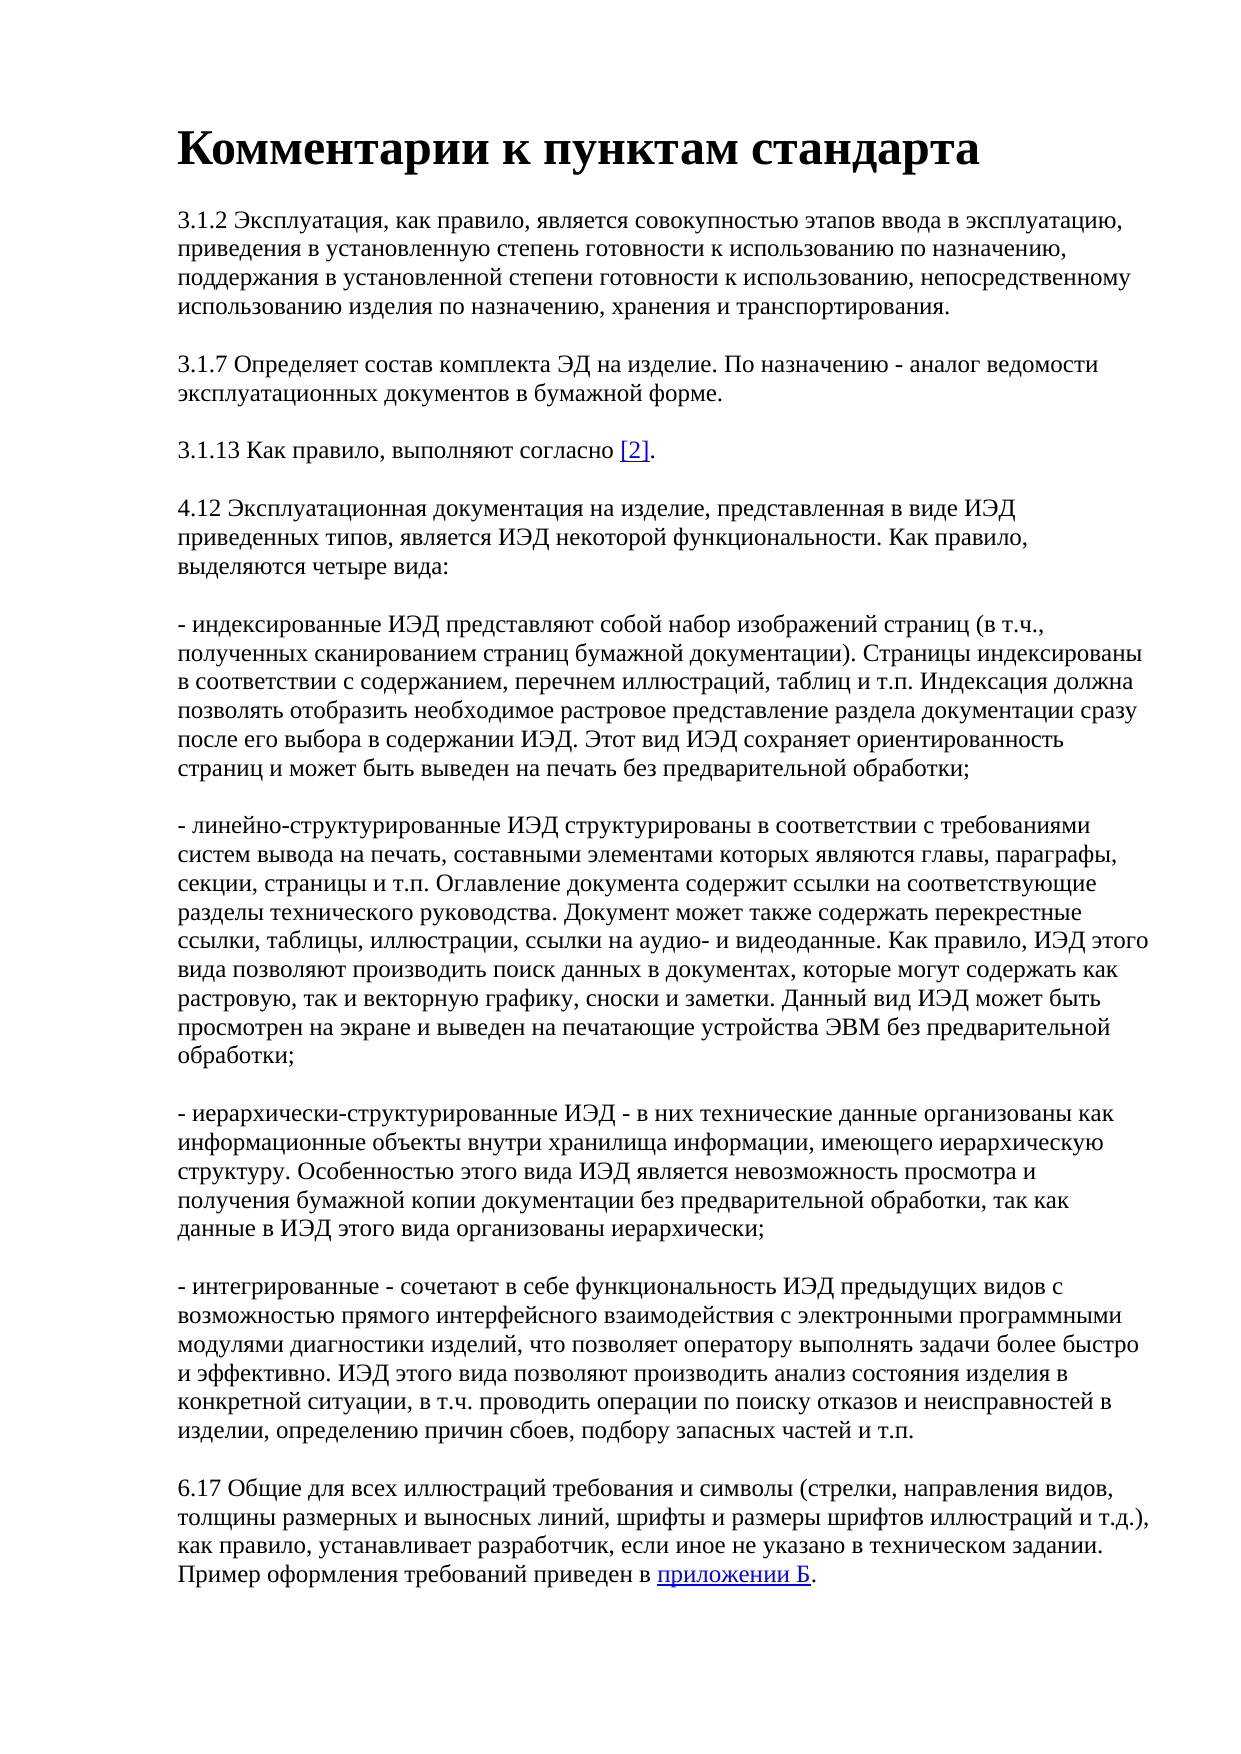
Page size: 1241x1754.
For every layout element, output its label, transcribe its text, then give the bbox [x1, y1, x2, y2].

text 3.1.13 Как правило, выполняют согласно [2]. [177, 436, 1152, 464]
text - линейно-структурированные ИЭД структурированы в соответствии с требованиями систем вывода на печать, составными элементами которых являются главы, параграфы, секции, страницы и т.п. Оглавление документа содержит ссылки на соответствующие разделы технического руководства. Документ может также содержать перекрестные ссылки, таблицы, иллюстрации, ссылки на аудио- и видеоданные. Как правило, ИЭД этого вида позволяют производить поиск данных в документах, которые могут содержать как растровую, так и векторную графику, сноски и заметки. Данный вид ИЭД может быть просмотрен на экране и выведен на печатающие устройства ЭВМ без предварительной обработки; [177, 811, 1152, 1069]
text 4.12 Эксплуатационная документация на изделие, представленная в виде ИЭД приведенных типов, является ИЭД некоторой функциональности. Как правило, выделяются четыре вида: [177, 493, 1152, 580]
text - интегрированные - сочетают в себе функциональность ИЭД предыдущих видов с возможностью прямого интерфейсного взаимодействия с электронными программными модулями диагностики изделий, что позволяет оператору выполнять задачи более быстро и эффективно. ИЭД этого вида позволяют производить анализ состояния изделия в конкретной ситуации, в т.ч. проводить операции по поиску отказов и неисправностей в изделии, определению причин сбоев, подбору запасных частей и т.п. [177, 1271, 1152, 1444]
text Комментарии к пунктам стандарта [177, 118, 1152, 176]
text 3.1.2 Эксплуатация, как правило, является совокупностью этапов ввода в эксплуатацию, приведения в установленную степень готовности к использованию по назначению, поддержания в установленной степени готовности к использованию, непосредственному использованию изделия по назначению, хранения и транспортирования. [177, 205, 1152, 320]
text - индексированные ИЭД представляют собой набор изображений страниц (в т.ч., полученных сканированием страниц бумажной документации). Страницы индексированы в соответствии с содержанием, перечнем иллюстраций, таблиц и т.п. Индексация должна позволять отобразить необходимое растровое представление раздела документации сразу после его выбора в содержании ИЭД. Этот вид ИЭД сохраняет ориентированность страниц и может быть выведен на печать без предварительной обработки; [177, 609, 1152, 781]
text 6.17 Общие для всех иллюстраций требования и символы (стрелки, направления видов, толщины размерных и выносных линий, шрифты и размеры шрифтов иллюстраций и т.д.), как правило, устанавливает разработчик, если иное не указано в техническом задании. Пример оформления требований приведен в приложении Б. [177, 1473, 1152, 1588]
text - иерархически-структурированные ИЭД - в них технические данные организованы как информационные объекты внутри хранилища информации, имеющего иерархическую структуру. Особенностью этого вида ИЭД является невозможность просмотра и получения бумажной копии документации без предварительной обработки, так как данные в ИЭД этого вида организованы иерархически; [177, 1098, 1152, 1242]
text 3.1.7 Определяет состав комплекта ЭД на изделие. По назначению - аналог ведомости эксплуатационных документов в бумажной форме. [177, 349, 1152, 406]
